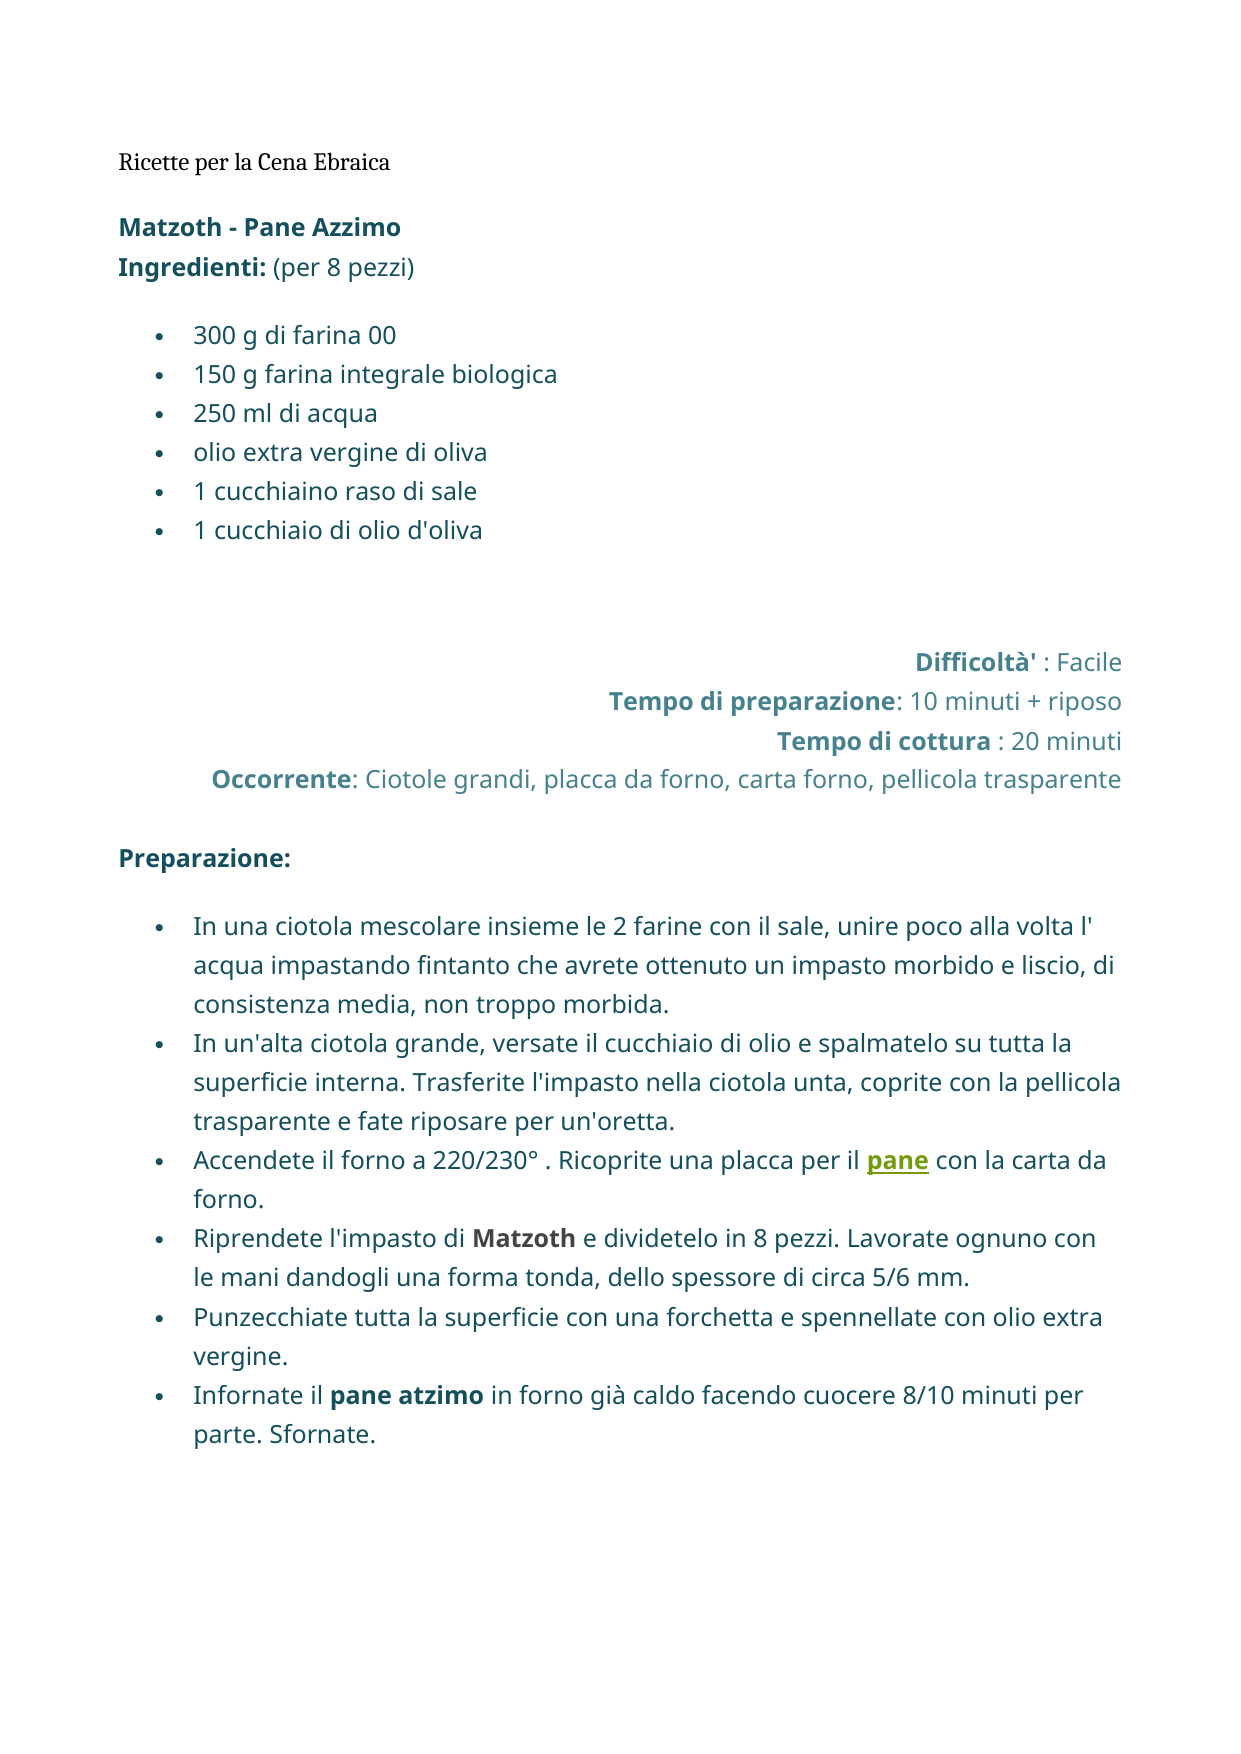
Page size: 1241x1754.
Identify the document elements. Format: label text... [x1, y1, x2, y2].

list 300 g di farina 00 [156, 312, 1122, 351]
text Difficoltà' : Facile [118, 640, 1122, 679]
text Tempo di preparazione: 10 minuti + riposo [118, 679, 1122, 718]
list 1 cucchiaino raso di sale [156, 469, 1122, 508]
list 150 g farina integrale biologica [156, 351, 1122, 391]
text Occorrente: Ciotole grandi, placca da forno, carta forno, pellicola trasparente [118, 757, 1122, 796]
text Tempo di cottura : 20 minuti [118, 718, 1122, 757]
list Punzecchiate tutta la superficie con una forchetta e spennellate con olio extra vergine. [156, 1294, 1122, 1372]
list Accendete il forno a 220/230° . Ricoprite una placca per il pane con la carta da forno. [156, 1138, 1122, 1216]
list Riprendete l'impasto di Matzoth e dividetelo in 8 pezzi. Lavorate ognuno con le mani dandogli una forma tonda, dello spessore di circa 5/6 mm. [156, 1216, 1122, 1294]
list In una ciotola mescolare insieme le 2 farine con il sale, unire poco alla volta l' acqua impastando fintanto che avrete ottenuto un impasto morbido e liscio, di consistenza media, non troppo morbida. [156, 903, 1122, 1021]
text Ricette per la Cena Ebraica [118, 148, 1122, 176]
text Preparazione: [118, 835, 1122, 874]
list 1 cucchiaio di olio d'oliva [156, 508, 1122, 547]
list In un'alta ciotola grande, versate il cucchiaio di olio e spalmatelo su tutta la superficie interna. Trasferite l'impasto nella ciotola unta, coprite con la pellicola trasparente e fate riposare per un'oretta. [156, 1021, 1122, 1138]
text Matzoth - Pane Azzimo Ingredienti: (per 8 pezzi) [118, 205, 1122, 283]
list 250 ml di acqua [156, 391, 1122, 429]
list Infornate il pane atzimo in forno già caldo facendo cuocere 8/10 minuti per parte. Sfornate. [156, 1372, 1122, 1450]
list olio extra vergine di oliva [156, 429, 1122, 469]
